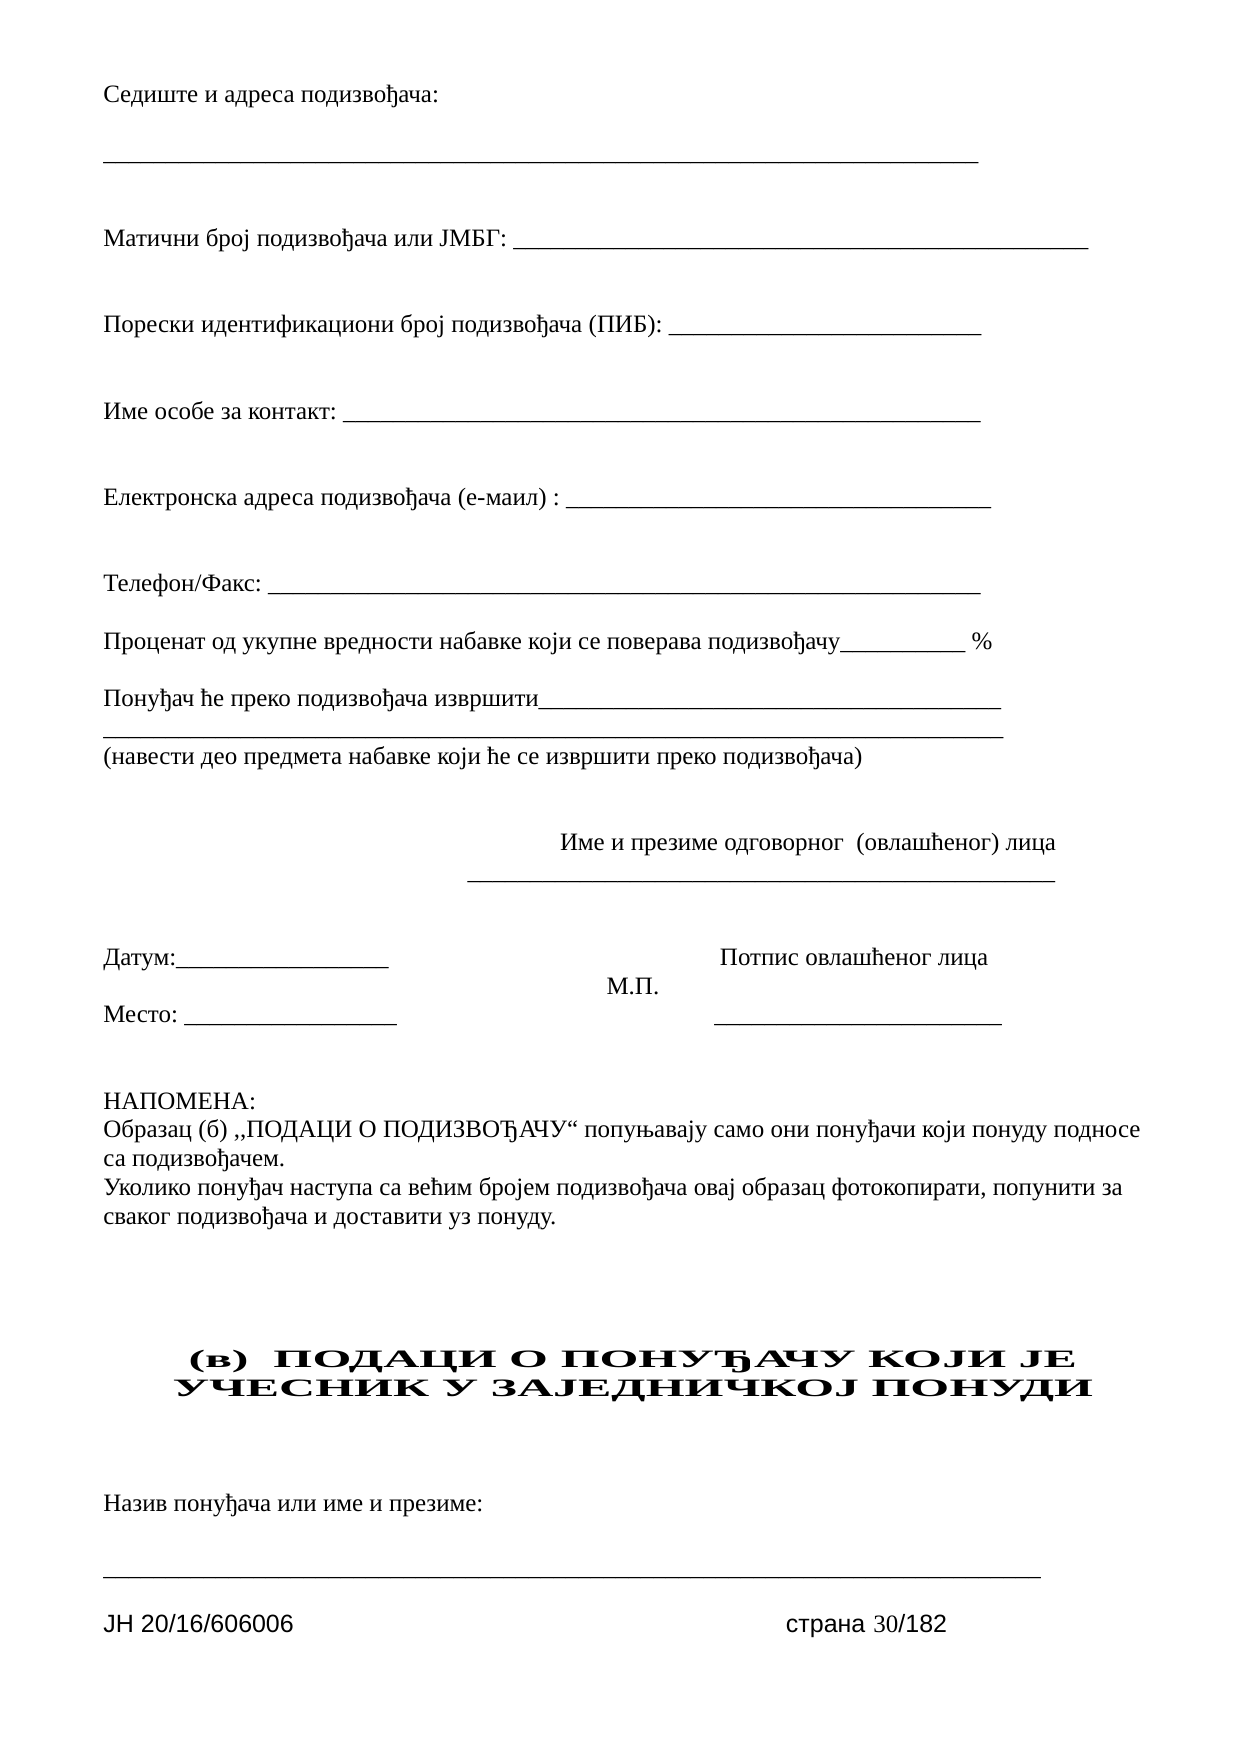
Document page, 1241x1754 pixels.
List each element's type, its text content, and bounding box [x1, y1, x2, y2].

text Назив понуђача или име и презиме: [103, 1488, 1162, 1517]
text М.П. [103, 971, 1162, 999]
text Образац (б) ,,ПОДАЦИ О ПОДИЗВОЂАЧУ“ попуњавају само они понуђачи који понуду подносе са подизвођачем. [103, 1114, 1162, 1172]
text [103, 137, 1162, 166]
text Понуђач ће преко подизвођача извршити_____________________________________ ________________________________________________________________________ [103, 683, 1162, 741]
text _______________________________________________ [103, 856, 1162, 884]
text НАПОМЕНА: [103, 1086, 1162, 1114]
text Матични број подизвођача или ЈМБГ: ______________________________________________ [103, 223, 1162, 252]
text Место: _________________ _______________________ [103, 999, 1162, 1028]
text Порески идентификациони број подизвођача (ПИБ): _________________________ [103, 309, 1162, 338]
text Седиште и адреса подизвођача: [103, 79, 1162, 108]
text Електронска адреса подизвођача (е-маил) : __________________________________ [103, 482, 1162, 511]
text Телефон/Факс: _________________________________________________________ [103, 568, 1162, 597]
text Име и презиме одговорног (овлашћеног) лица [103, 827, 1162, 856]
text Уколико понуђач наступа са већим бројем подизвођача овај образац фотокопирати, попунити за сваког подизвођача и доставити уз понуду. [103, 1172, 1162, 1229]
text Име особе за контакт: ___________________________________________________ [103, 396, 1162, 424]
text Проценат од укупне вредности набавке који се поверава подизвођачу__________ % [103, 626, 1162, 654]
text (в) ПОДАЦИ О ПОНУЂАЧУ КОЈИ ЈЕ УЧЕСНИК У ЗАЈЕДНИЧКОЈ ПОНУДИ [103, 1344, 1162, 1402]
text (навести део предмета набавке који ће се извршити преко подизвођача) [103, 741, 1162, 769]
text Датум:_________________ Потпис овлашћеног лица [103, 942, 1162, 971]
